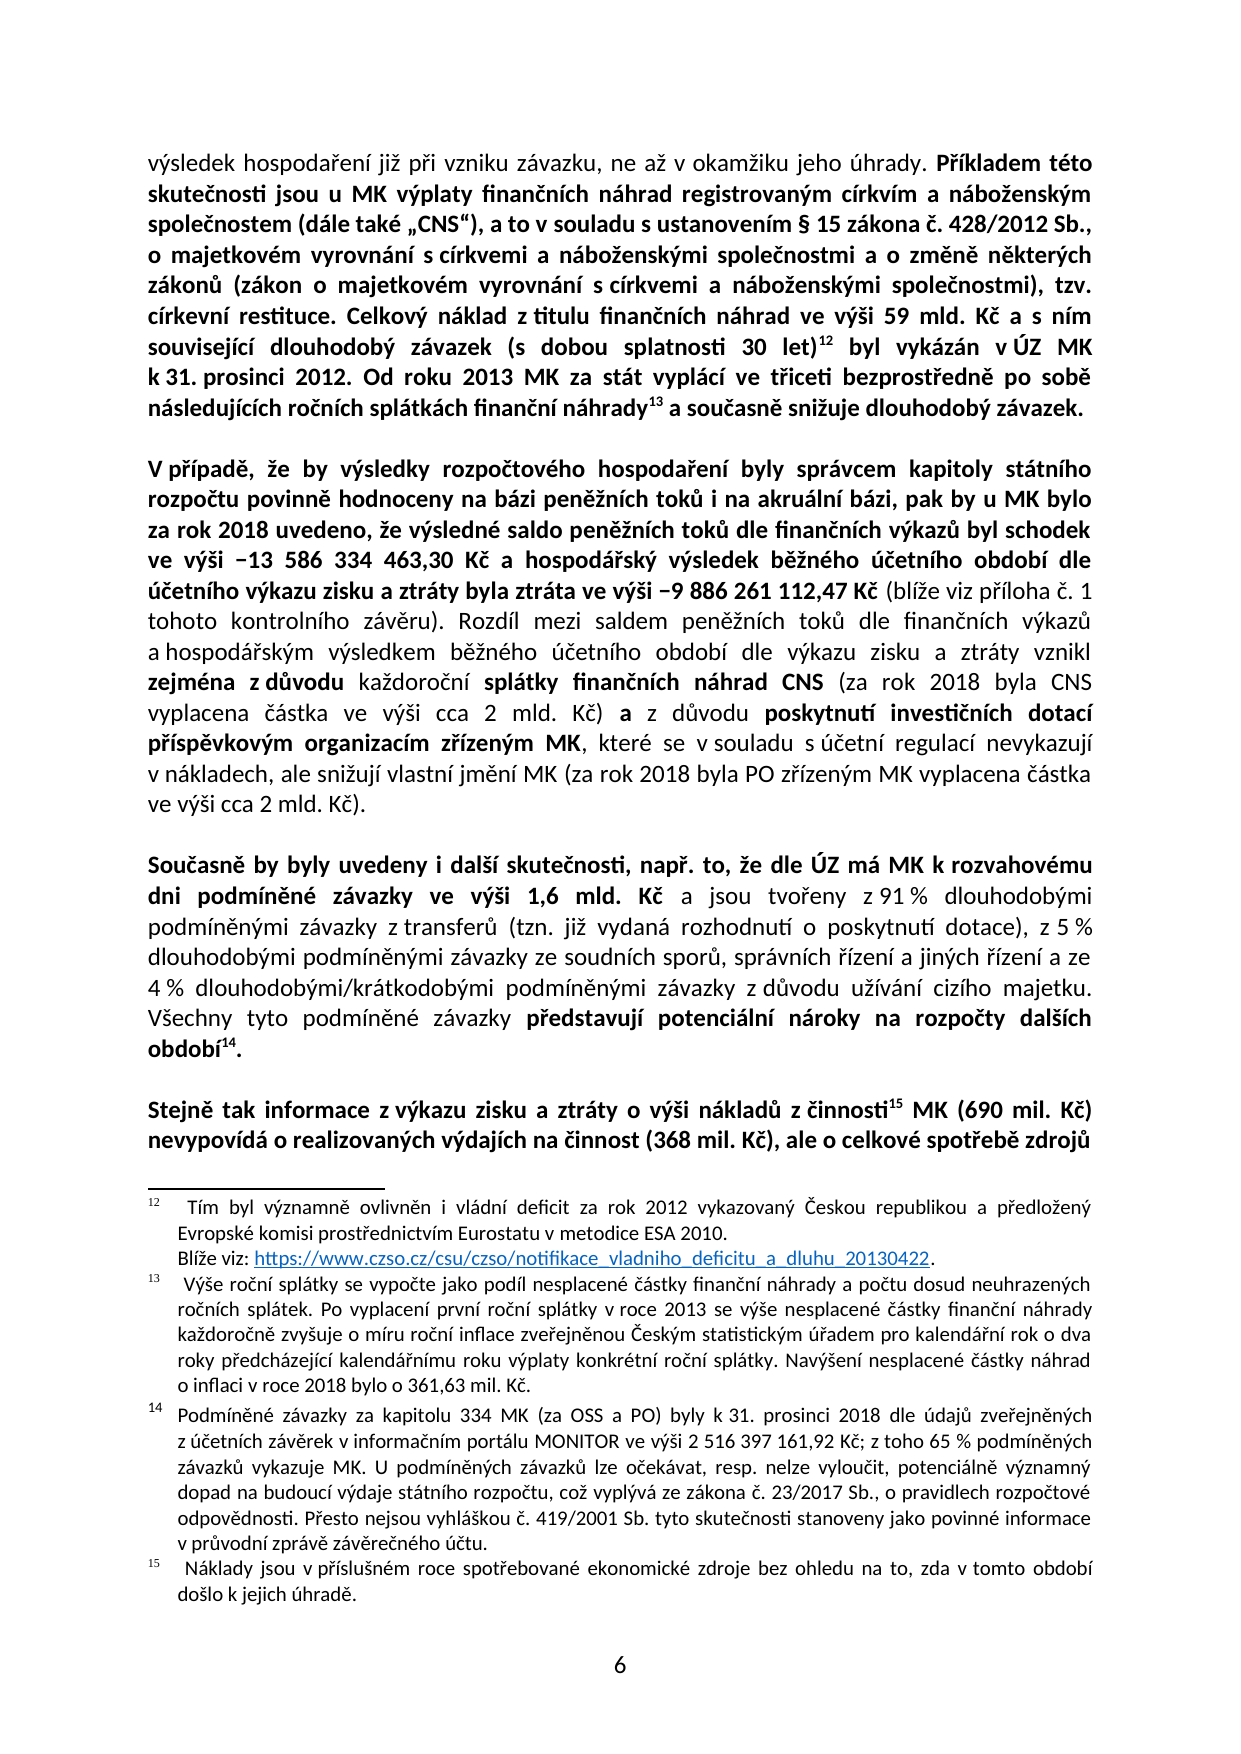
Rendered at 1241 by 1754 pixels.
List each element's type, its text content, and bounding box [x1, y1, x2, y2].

text Stejně tak informace z výkazu zisku a ztráty o výši nákladů z činnosti MK (690 mil. Kč) nevypovídá o realizovaných výdajích na činnost (368 mil. Kč), ale o celkové spotřebě zdrojů na činnost MK v roce 2018 (blíže viz příloha č. 2 tohoto kontrolního závěru). Ve struktuře těchto nákladů jsou kvantitativně významné ostatní náklady z činnosti (52,98 % z celkových nákladů z činnosti), a to zejména náklady na finanční náhrady církvím a náboženským společnostem, které byly za rok 2018 vyšší než mzdové náklady MK včetně souvisejících odvodů. [148, 1094, 1093, 1155]
text Všechny tyto informace umožňují podat celkový obraz o výsledku hospodaření v daném roce nezkreslený o ekonomické dopady a zátěže působící na jiná období. Zatímco např. odložení úhrady závazků vede u peněžně založeného systému, tedy i v případě finančních výkazů, k dosažení rozpočtově lepšího výsledku hospodaření, v akruálně založeném účetnictví takový postup k dosažení lepšího výsledku hospodaření nevede. Náklady zatíží výsledek hospodaření již při vzniku závazku, ne až v okamžiku jeho úhrady. Příkladem této skutečnosti jsou u MK výplaty finančních náhrad registrovaným církvím a náboženským společnostem (dále také „CNS“), a to v souladu s ustanovením § 15 zákona č. 428/2012 Sb., o majetkovém vyrovnání s církvemi a náboženskými společnostmi a o změně některých zákonů (zákon o majetkovém vyrovnání s církvemi a náboženskými společnostmi), tzv. církevní restituce. Celkový náklad z titulu finančních náhrad ve výši 59 mld. Kč a s ním související dlouhodobý závazek (s dobou splatnosti 30 let) byl vykázán v ÚZ MK k 31. prosinci 2012. Od roku 2013 MK za stát vyplácí ve třiceti bezprostředně po sobě následujících ročních splátkách finanční náhrady a současně snižuje dlouhodobý závazek. [148, 148, 1093, 422]
text Současně by byly uvedeny i další skutečnosti, např. to, že dle ÚZ má MK k rozvahovému dni podmíněné závazky ve výši 1,6 mld. Kč a jsou tvořeny z 91 % dlouhodobými podmíněnými závazky z transferů (tzn. již vydaná rozhodnutí o poskytnutí dotace), z 5 % dlouhodobými podmíněnými závazky ze soudních sporů, správních řízení a jiných řízení a ze 4 % dlouhodobými/krátkodobými podmíněnými závazky z důvodu užívání cizího majetku. Všechny tyto podmíněné závazky představují potenciální nároky na rozpočty dalších období. [148, 849, 1093, 1063]
text V případě, že by výsledky rozpočtového hospodaření byly správcem kapitoly státního rozpočtu povinně hodnoceny na bázi peněžních toků i na akruální bázi, pak by u MK bylo za rok 2018 uvedeno, že výsledné saldo peněžních toků dle finančních výkazů byl schodek ve výši −13 586 334 463,30 Kč a hospodářský výsledek běžného účetního období dle účetního výkazu zisku a ztráty byla ztráta ve výši −9 886 261 112,47 Kč (blíže viz příloha č. 1 tohoto kontrolního závěru). Rozdíl mezi saldem peněžních toků dle finančních výkazů a hospodářským výsledkem běžného účetního období dle výkazu zisku a ztráty vznikl zejména z důvodu každoroční splátky finančních náhrad CNS (za rok 2018 byla CNS vyplacena částka ve výši cca 2 mld. Kč) a z důvodu poskytnutí investičních dotací příspěvkovým organizacím zřízeným MK, které se v souladu s účetní regulací nevykazují v nákladech, ale snižují vlastní jmění MK (za rok 2018 byla PO zřízeným MK vyplacena částka ve výši cca 2 mld. Kč). [148, 453, 1093, 819]
